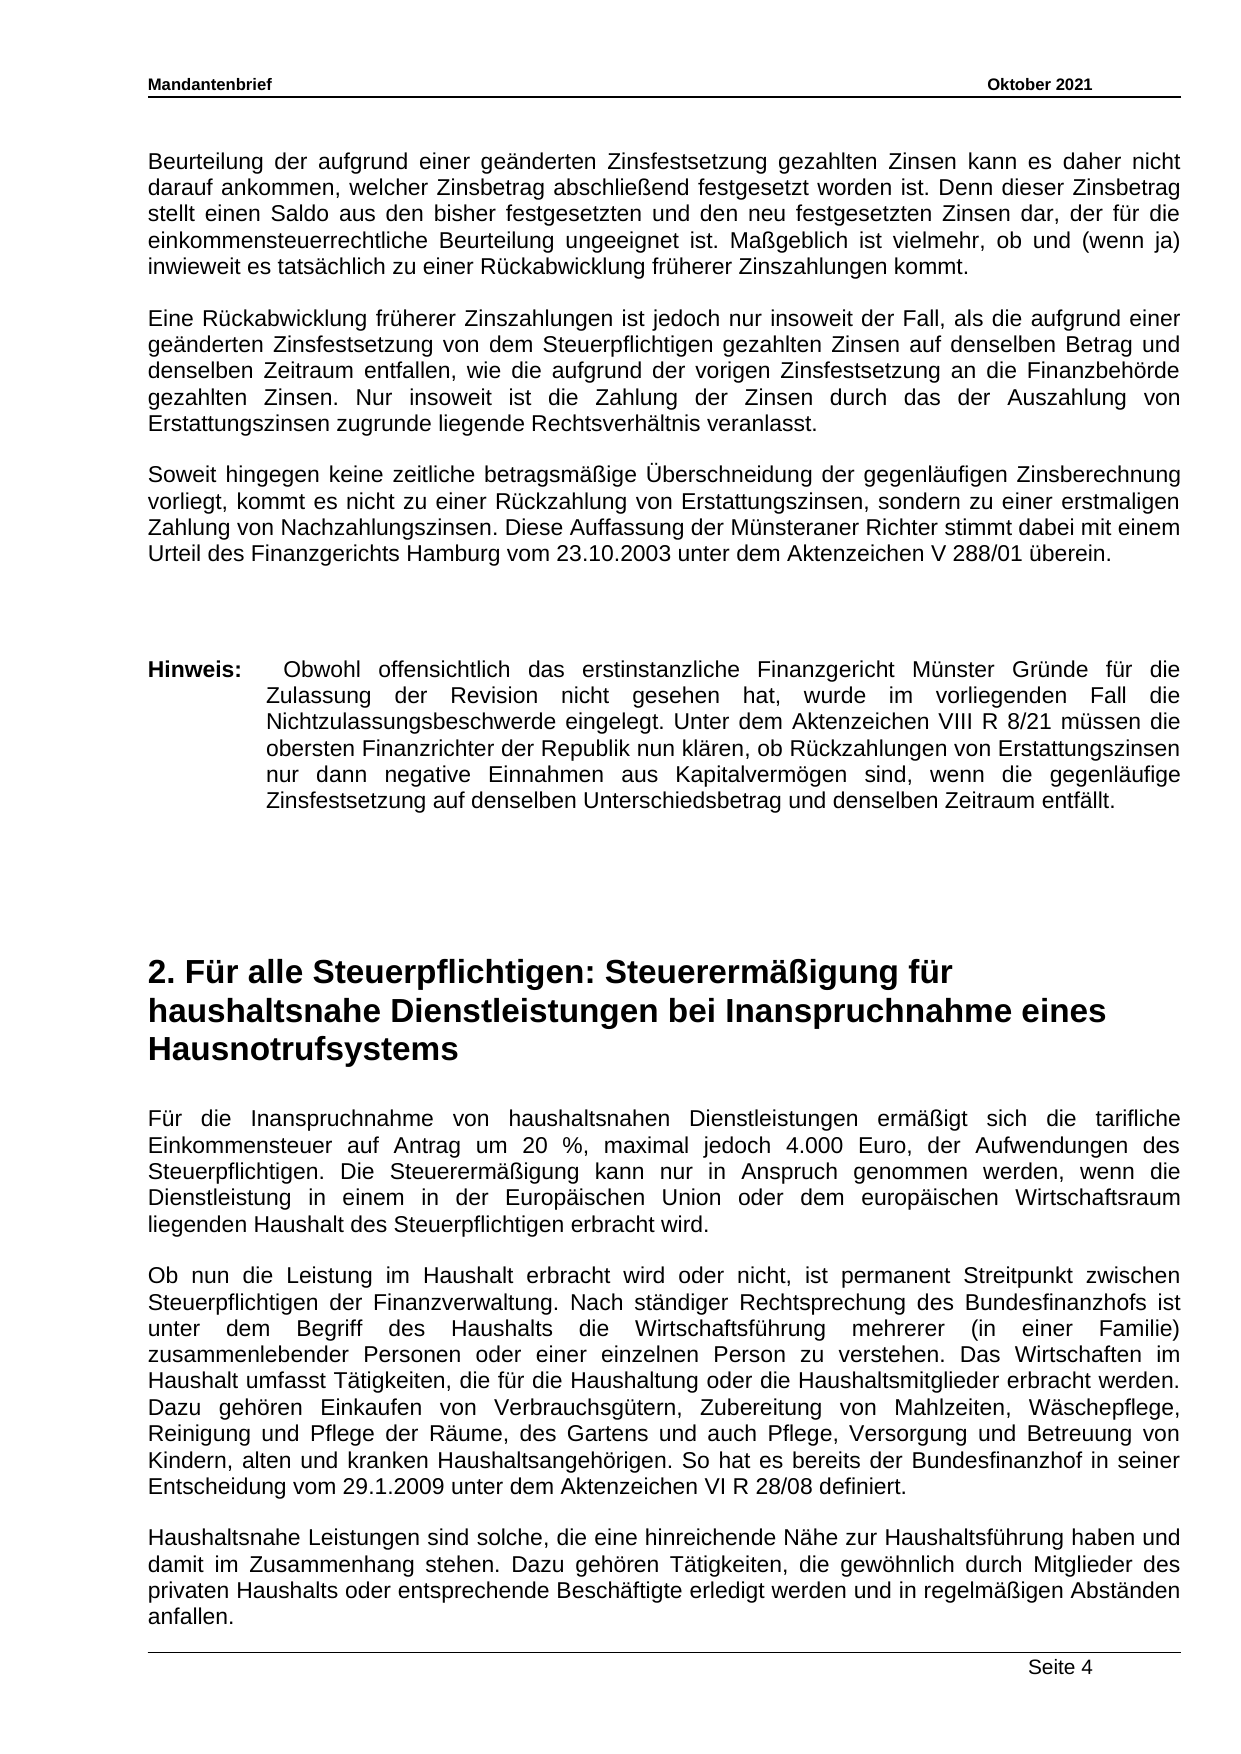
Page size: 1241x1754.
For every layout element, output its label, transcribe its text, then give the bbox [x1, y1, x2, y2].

text Ob nun die Leistung im Haushalt erbracht wird oder nicht, ist permanent Streitpunkt zwischen Steuerpflichtigen der Finanzverwaltung. Nach ständiger Rechtsprechung des Bundesfinanzhofs ist unter dem Begriff des Haushalts die Wirtschaftsführung mehrerer (in einer Familie) zusammenlebender Personen oder einer einzelnen Person zu verstehen. Das Wirtschaften im Haushalt umfasst Tätigkeiten, die für die Haushaltung oder die Haushaltsmitglieder erbracht werden. Dazu gehören Einkaufen von Verbrauchsgütern, Zubereitung von Mahlzeiten, Wäschepflege, Reinigung und Pflege der Räume, des Gartens und auch Pflege, Versorgung und Betreuung von Kindern, alten und kranken Haushaltsangehörigen. So hat es bereits der Bundesfinanzhof in seiner Entscheidung vom 29.1.2009 unter dem Aktenzeichen VI R 28/08 definiert. [148, 1262, 1181, 1499]
subtitle 2. Für alle Steuerpflichtigen: Steuerermäßigung für haushaltsnahe Dienstleistungen bei Inanspruchnahme eines Hausnotrufsystems [148, 952, 1181, 1068]
text Soweit hingegen keine zeitliche betragsmäßige Überschneidung der gegenläufigen Zinsberechnung vorliegt, kommt es nicht zu einer Rückzahlung von Erstattungszinsen, sondern zu einer erstmaligen Zahlung von Nachzahlungszinsen. Diese Auffassung der Münsteraner Richter stimmt dabei mit einem Urteil des Finanzgerichts Hamburg vom 23.10.2003 unter dem Aktenzeichen V 288/01 überein. [148, 461, 1181, 567]
text Eine Rückabwicklung früherer Zinszahlungen ist jedoch nur insoweit der Fall, als die aufgrund einer geänderten Zinsfestsetzung von dem Steuerpflichtigen gezahlten Zinsen auf denselben Betrag und denselben Zeitraum entfallen, wie die aufgrund der vorigen Zinsfestsetzung an die Finanzbehörde gezahlten Zinsen. Nur insoweit ist die Zahlung der Zinsen durch das der Auszahlung von Erstattungszinsen zugrunde liegende Rechtsverhältnis veranlasst. [148, 304, 1181, 436]
text Für die Inanspruchnahme von haushaltsnahen Dienstleistungen ermäßigt sich die tarifliche Einkommensteuer auf Antrag um 20 %, maximal jedoch 4.000 Euro, der Aufwendungen des Steuerpflichtigen. Die Steuerermäßigung kann nur in Anspruch genommen werden, wenn die Dienstleistung in einem in der Europäischen Union oder dem europäischen Wirtschaftsraum liegenden Haushalt des Steuerpflichtigen erbracht wird. [148, 1105, 1181, 1237]
text Haushaltsnahe Leistungen sind solche, die eine hinreichende Nähe zur Haushaltsführung haben und damit im Zusammenhang stehen. Dazu gehören Tätigkeiten, die gewöhnlich durch Mitglieder des privaten Haushalts oder entsprechende Beschäftigte erledigt werden und in regelmäßigen Abständen anfallen. [148, 1524, 1181, 1630]
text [148, 148, 1181, 279]
text Hinweis: Obwohl offensichtlich das erstinstanzliche Finanzgericht Münster Gründe für die Zulassung der Revision nicht gesehen hat, wurde im vorliegenden Fall die Nichtzulassungsbeschwerde eingelegt. Unter dem Aktenzeichen VIII R 8/21 müssen die obersten Finanzrichter der Republik nun klären, ob Rückzahlungen von Erstattungszinsen nur dann negative Einnahmen aus Kapitalvermögen sind, wenn die gegenläufige Zinsfestsetzung auf denselben Unterschiedsbetrag und denselben Zeitraum entfällt. [148, 656, 1181, 814]
